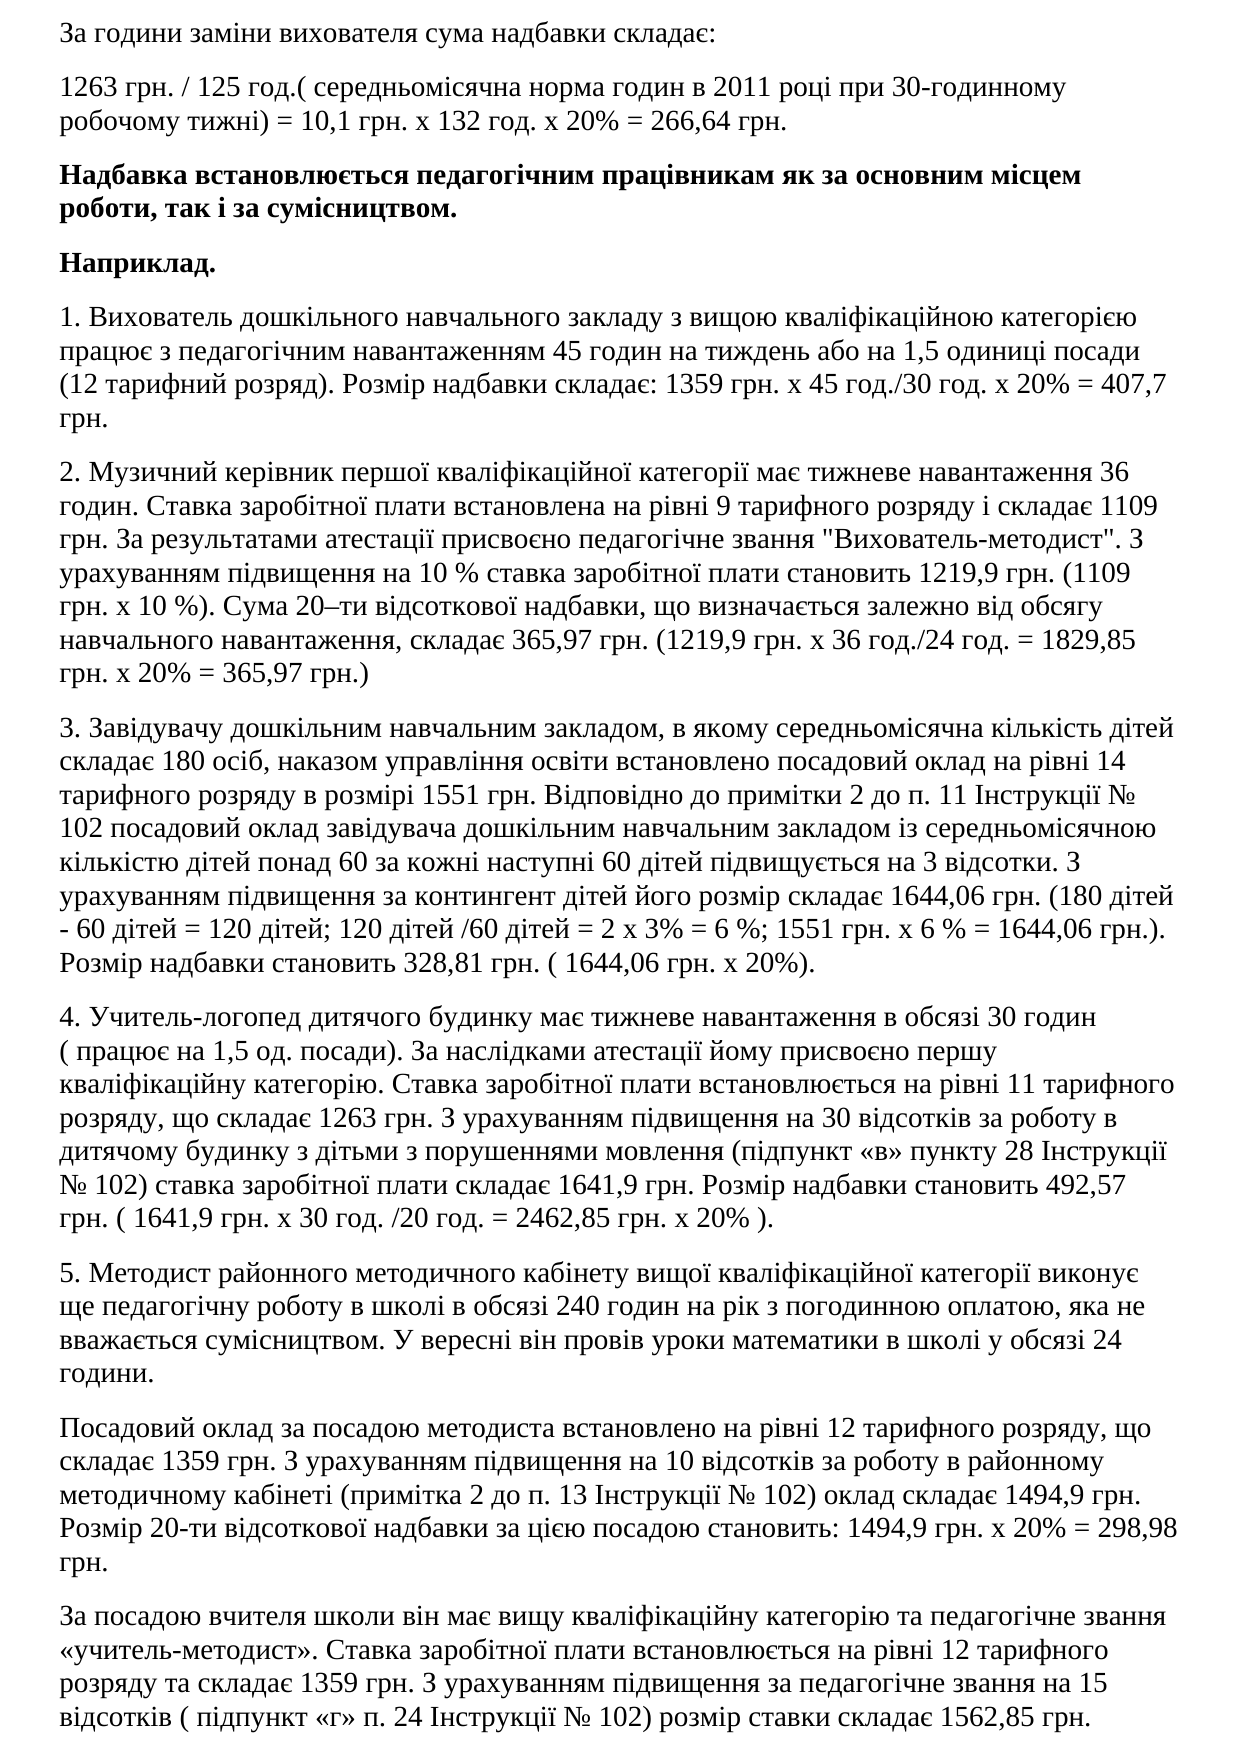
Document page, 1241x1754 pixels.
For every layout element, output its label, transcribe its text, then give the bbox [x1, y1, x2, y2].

text За години заміни вихователя сума надбавки складає: [59, 15, 1181, 48]
text Надбавка встановлюється педагогічним працівникам як за основним місцем роботи, так і за сумісництвом. [59, 157, 1181, 224]
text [59, 1598, 1181, 1732]
text 4. Учитель-логопед дитячого будинку має тижневе навантаження в обсязі 30 годин ( працює на 1,5 од. посади). За наслідками атестації йому присвоєно першу кваліфікаційну категорію. Ставка заробітної плати встановлюється на рівні 11 тарифного розряду, що складає 1263 грн. З урахуванням підвищення на 30 відсотків за роботу в дитячому будинку з дітьми з порушеннями мовлення (підпункт «в» пункту 28 Інструкції № 102) ставка заробітної плати складає 1641,9 грн. Розмір надбавки становить 492,57 грн. ( 1641,9 грн. х 30 год. /20 год. = 2462,85 грн. х 20% ). [59, 999, 1181, 1234]
text Посадовий оклад за посадою методиста встановлено на рівні 12 тарифного розряду, що складає 1359 грн. З урахуванням підвищення на 10 відсотків за роботу в районному методичному кабінеті (примітка 2 до п. 13 Інструкції № 102) оклад складає 1494,9 грн. Розмір 20-ти відсоткової надбавки за цією посадою становить: 1494,9 грн. х 20% = 298,98 грн. [59, 1410, 1181, 1577]
text 1. Вихователь дошкільного навчального закладу з вищою кваліфікаційною категорією працює з педагогічним навантаженням 45 годин на тиждень або на 1,5 одиниці посади (12 тарифний розряд). Розмір надбавки складає: 1359 грн. х 45 год./30 год. х 20% = 407,7 грн. [59, 299, 1181, 433]
text 5. Методист районного методичного кабінету вищої кваліфікаційної категорії виконує ще педагогічну роботу в школі в обсязі 240 годин на рік з погодинною оплатою, яка не вважається сумісництвом. У вересні він провів уроки математики в школі у обсязі 24 години. [59, 1255, 1181, 1389]
text 1263 грн. / 125 год.( середньомісячна норма годин в 2011 році при 30-годинному робочому тижні) = 10,1 грн. х 132 год. х 20% = 266,64 грн. [59, 69, 1181, 136]
text 2. Музичний керівник першої кваліфікаційної категорії має тижневе навантаження 36 годин. Ставка заробітної плати встановлена на рівні 9 тарифного розряду і складає 1109 грн. За результатами атестації присвоєно педагогічне звання "Вихователь-методист". З урахуванням підвищення на 10 % ставка заробітної плати становить 1219,9 грн. (1109 грн. х 10 %). Сума 20–ти відсоткової надбавки, що визначається залежно від обсягу навчального навантаження, складає 365,97 грн. (1219,9 грн. х 36 год./24 год. = 1829,85 грн. х 20% = 365,97 грн.) [59, 454, 1181, 689]
text 3. Завідувачу дошкільним навчальним закладом, в якому середньомісячна кількість дітей складає 180 осіб, наказом управління освіти встановлено посадовий оклад на рівні 14 тарифного розряду в розмірі 1551 грн. Відповідно до примітки 2 до п. 11 Інструкції № 102 посадовий оклад завідувача дошкільним навчальним закладом із середньомісячною кількістю дітей понад 60 за кожні наступні 60 дітей підвищується на 3 відсотки. З урахуванням підвищення за контингент дітей його розмір складає 1644,06 грн. (180 дітей - 60 дітей = 120 дітей; 120 дітей /60 дітей = 2 х 3% = 6 %; 1551 грн. х 6 % = 1644,06 грн.). Розмір надбавки становить 328,81 грн. ( 1644,06 грн. х 20%). [59, 710, 1181, 978]
text Наприклад. [59, 245, 1181, 278]
